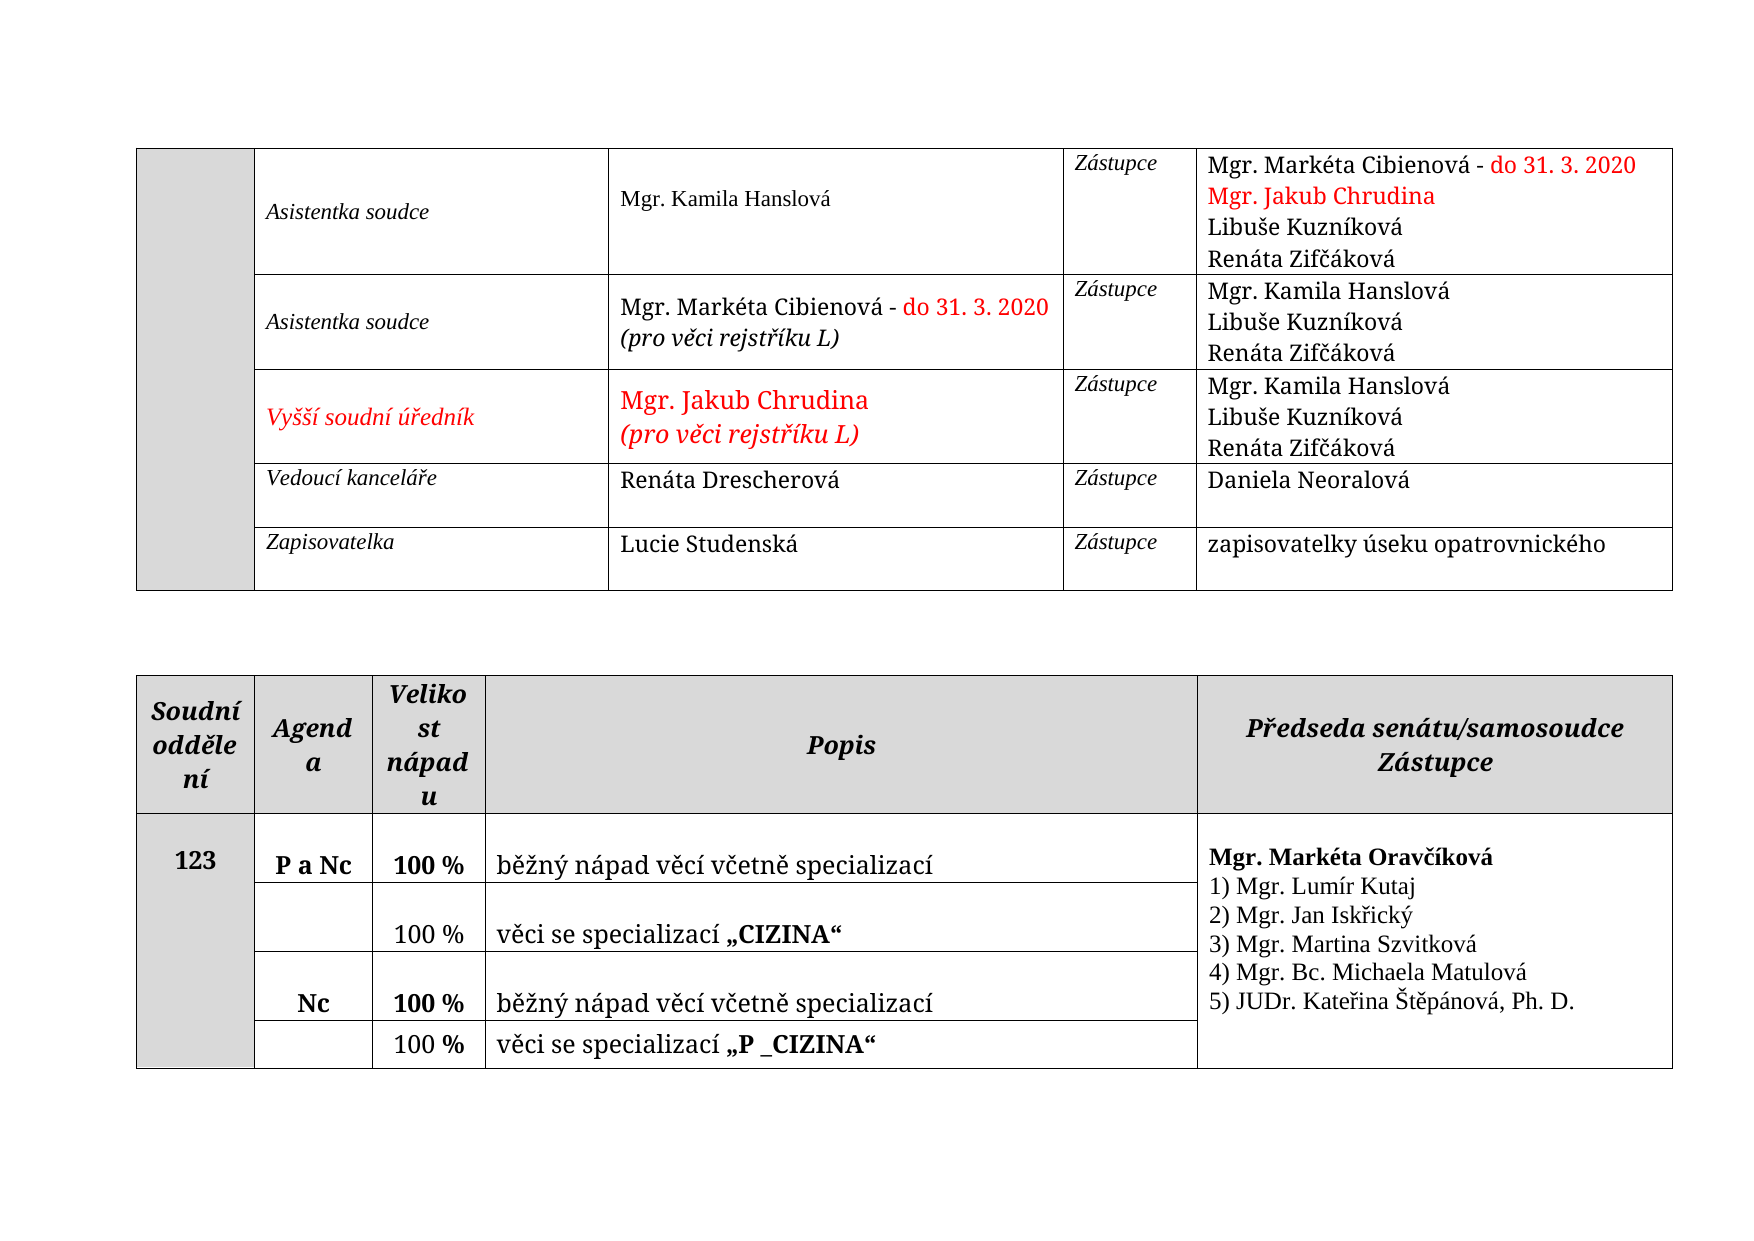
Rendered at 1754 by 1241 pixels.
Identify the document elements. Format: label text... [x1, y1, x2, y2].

table_cell [255, 883, 372, 951]
table_header Agenda [255, 676, 372, 813]
table_cell Zástupce [1064, 370, 1196, 463]
table_cell Zapisovatelka [255, 528, 608, 590]
table_cell Lucie Studenská [609, 528, 1063, 590]
table_cell Mgr. Jakub Chrudina (pro věci rejstříku L) [609, 370, 1063, 463]
table_cell P a Nc [255, 814, 372, 882]
table_cell Vedoucí kanceláře [255, 464, 608, 527]
table_cell běžný nápad věcí včetně specializací [486, 814, 1197, 882]
table_cell Mgr. Kamila Hanslová Libuše Kuzníková Renáta Zifčáková [1197, 370, 1672, 463]
table_cell Mgr. Markéta Cibienová - do 31. 3. 2020 Mgr. Jakub Chrudina Libuše Kuzníková Renáta Zifčáková [1197, 149, 1672, 274]
table_header Velikost nápadu [373, 676, 485, 813]
table_cell běžný nápad věcí včetně specializací [486, 952, 1197, 1020]
table_cell Mgr. Markéta Oravčíková 1) Mgr. Lumír Kutaj 2) Mgr. Jan Iskřický 3) Mgr. Martina Szvitková 4) Mgr. Bc. Michaela Matulová 5) JUDr. Kateřina Štěpánová, Ph. D. [1198, 814, 1672, 1067]
table_header Předseda senátu/samosoudce Zástupce [1198, 676, 1672, 813]
table_cell [255, 1021, 372, 1067]
table_cell věci se specializací „P _CIZINA“ [486, 1021, 1197, 1067]
table_cell Zástupce [1064, 275, 1196, 368]
table_cell Zástupce [1064, 528, 1196, 590]
table_cell Nc [255, 952, 372, 1020]
table_cell Mgr. Markéta Cibienová - do 31. 3. 2020 (pro věci rejstříku L) [609, 275, 1063, 368]
table_cell Zástupce [1064, 464, 1196, 527]
table_header Soudní oddělení [137, 676, 254, 813]
table_cell Vyšší soudní úředník [255, 370, 608, 463]
table_cell 100 % [373, 883, 485, 951]
table_cell Asistentka soudce [255, 275, 608, 368]
table_cell Daniela Neoralová [1197, 464, 1672, 527]
table_cell Mgr. Kamila Hanslová Libuše Kuzníková Renáta Zifčáková [1197, 275, 1672, 368]
table_header Popis [486, 676, 1197, 813]
table_cell zapisovatelky úseku opatrovnického [1197, 528, 1672, 590]
table_cell Renáta Drescherová [609, 464, 1063, 527]
table_cell 123 [137, 814, 254, 1067]
table_cell 100 % [373, 814, 485, 882]
table_cell Mgr. Kamila Hanslová [609, 149, 1063, 274]
table_cell Asistentka soudce [255, 149, 608, 274]
table_cell věci se specializací „CIZINA“ [486, 883, 1197, 951]
table_cell 100 % [373, 1021, 485, 1067]
table_cell Zástupce [1064, 149, 1196, 274]
table_cell 100 % [373, 952, 485, 1020]
